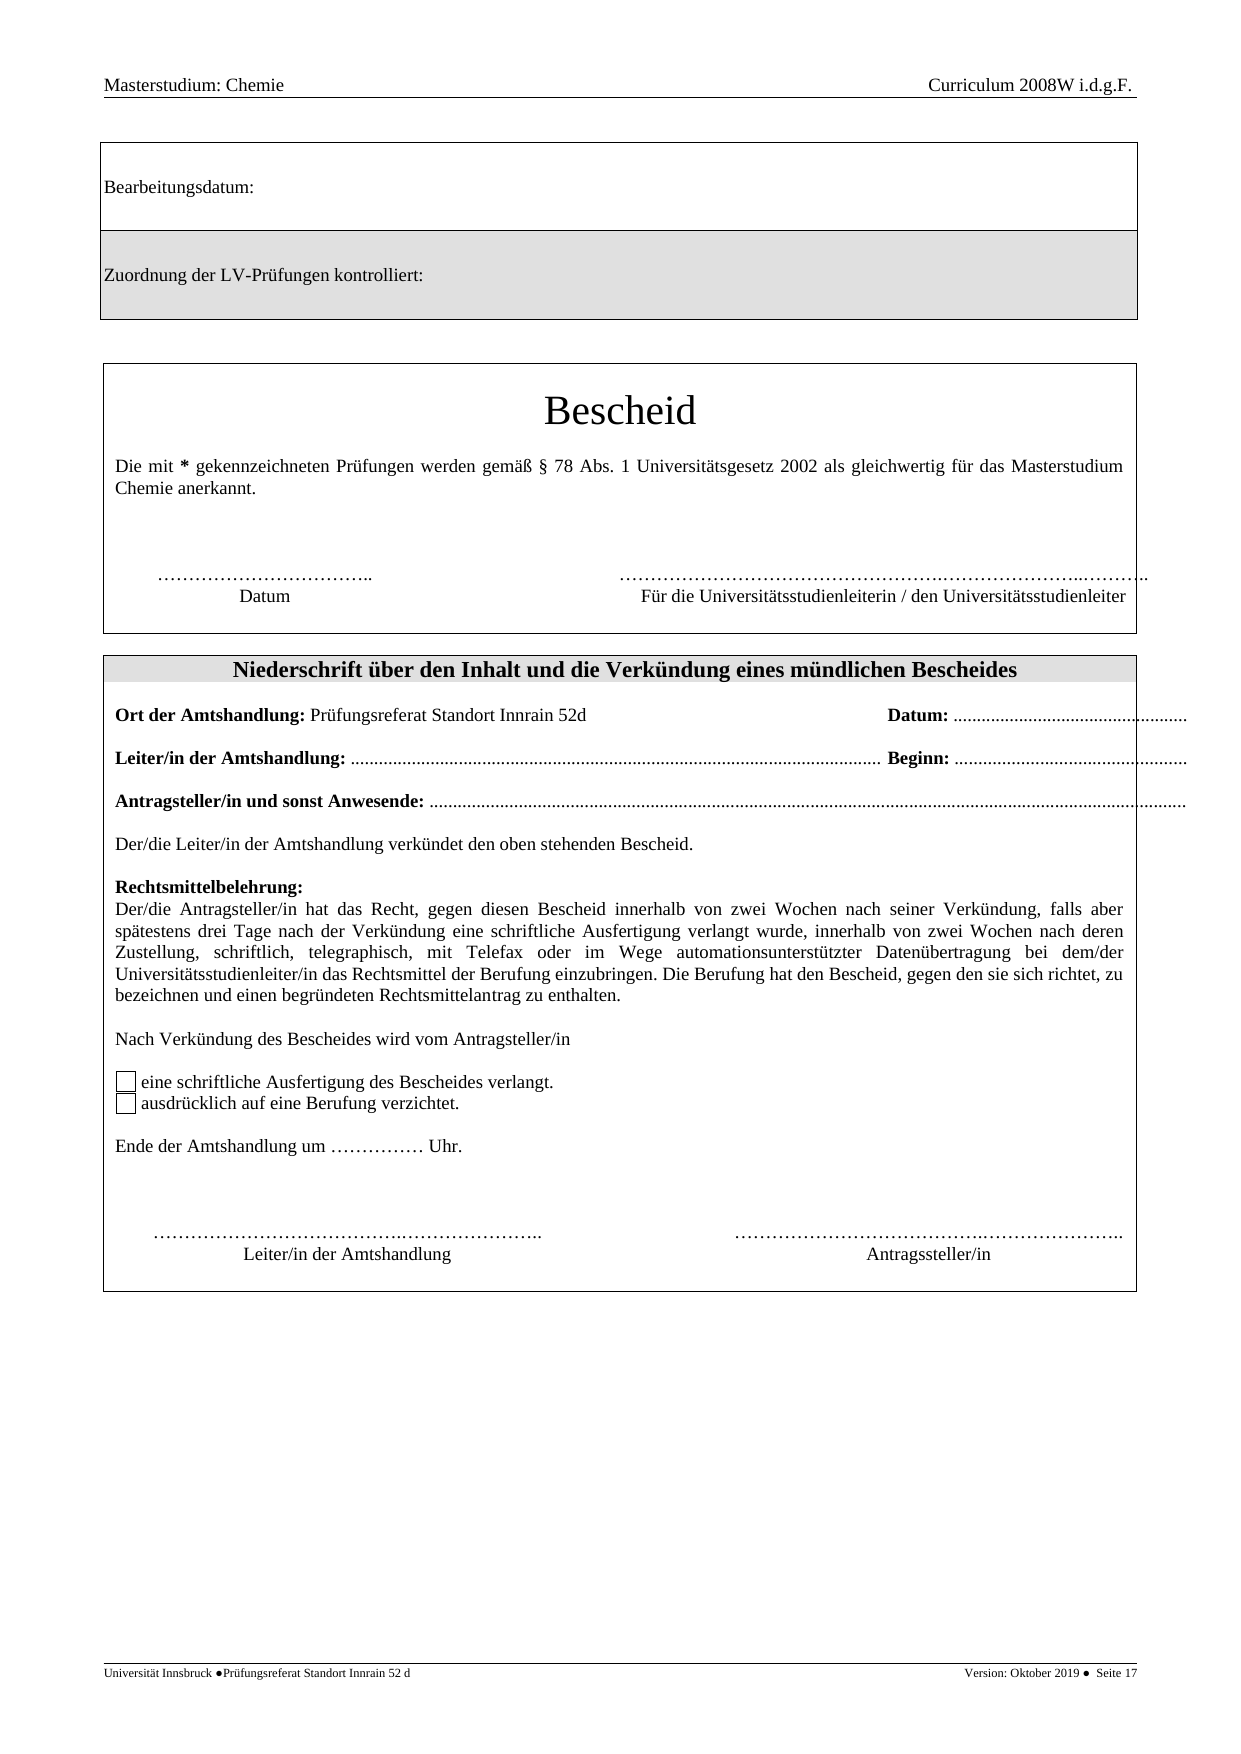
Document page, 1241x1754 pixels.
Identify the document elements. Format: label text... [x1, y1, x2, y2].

table_header Niederschrift über den Inhalt und die Verkündung eines mündlichen Bescheides Ort der Amtshandlung: Prüfungsreferat Standort Innrain 52d Datum: Leiter/in der Amtshandlung: Beginn: Antragsteller/in und sonst Anwesende: Der/die Leiter/in der Amtshandlung verkündet den oben stehenden Bescheid. Rechtsmittelbelehrung: Der/die Antragsteller/in hat das Recht, gegen diesen Bescheid innerhalb von zwei Wochen nach seiner Verkündung, falls aber spätestens drei Tage nach der Verkündung eine schriftliche Ausfertigung verlangt wurde, innerhalb von zwei Wochen nach deren Zustellung, schriftlich, telegraphisch, mit Telefax oder im Wege automationsunterstützter Datenübertragung bei dem/der Universitätsstudienleiter/in das Rechtsmittel der Berufung einzubringen. Die Berufung hat den Bescheid, gegen den sie sich richtet, zu bezeichnen und einen begründeten Rechtsmittelantrag zu enthalten. Nach Verkündung des Bescheides wird vom Antragsteller/in eine schriftliche Ausfertigung des Bescheides verlangt. ausdrücklich auf eine Berufung verzichtet. Ende der Amtshandlung um …………… Uhr. ………………………………….………………….. ………………………………….………………….. Leiter/in der Amtshandlung Antragssteller/in [104, 682, 1136, 1291]
table_header Bearbeitungsdatum: [101, 143, 1137, 230]
table_header Bescheid Die mit * gekennzeichneten Prüfungen werden gemäß § 78 Abs. 1 Universitätsgesetz 2002 als gleichwertig für das Masterstudium Chemie anerkannt. …………………………….. …………………………………………….…………………..……….. Datum Für die Universitätsstudienleiterin / den Universitätsstudienleiter [104, 364, 1136, 632]
table_cell Zuordnung der LV-Prüfungen kontrolliert: [101, 231, 1137, 319]
